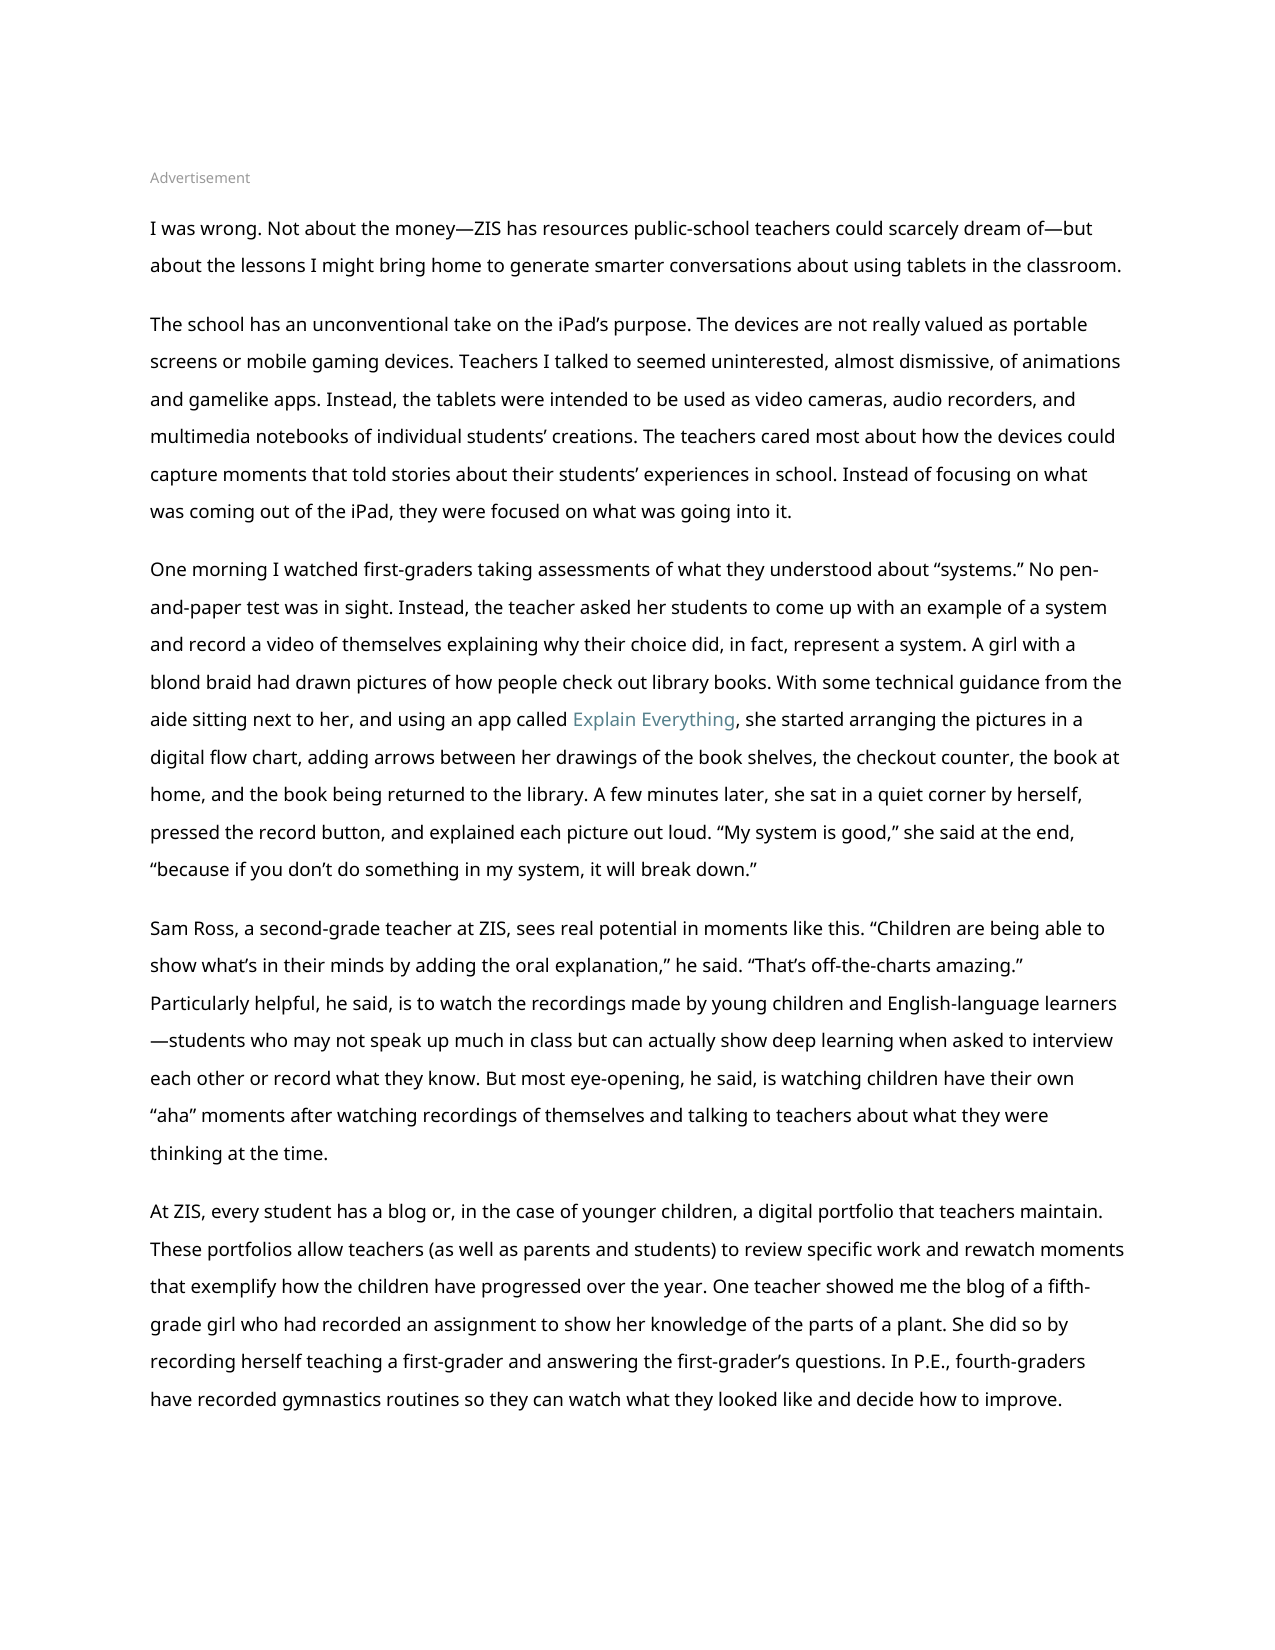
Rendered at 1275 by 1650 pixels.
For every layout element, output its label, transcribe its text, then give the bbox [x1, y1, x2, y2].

text One morning I watched first-graders taking assessments of what they understood about “systems.” No pen-and-paper test was in sight. Instead, the teacher asked her students to come up with an example of a system and record a video of themselves explaining why their choice did, in fact, represent a system. A girl with a blond braid had drawn pictures of how people check out library books. With some technical guidance from the aide sitting next to her, and using an app called Explain Everything, she started arranging the pictures in a digital flow chart, adding arrows between her drawings of the book shelves, the checkout counter, the book at home, and the book being returned to the library. A few minutes later, she sat in a quiet corner by herself, pressed the record button, and explained each picture out loud. “My system is good,” she said at the end, “because if you don’t do something in my system, it will break down.” [150, 545, 1125, 882]
text At ZIS, every student has a blog or, in the case of younger children, a digital portfolio that teachers maintain. These portfolios allow teachers (as well as parents and students) to review specific work and rewatch moments that exemplify how the children have progressed over the year. One teacher showed me the blog of a fifth-grade girl who had recorded an assignment to show her knowledge of the parts of a plant. She did so by recording herself teaching a first-grader and answering the first-grader’s questions. In P.E., fourth-graders have recorded gymnastics routines so they can watch what they looked like and decide how to improve. [150, 1186, 1125, 1411]
text The school has an unconventional take on the iPad’s purpose. The devices are not really valued as portable screens or mobile gaming devices. Teachers I talked to seemed uninterested, almost dismissive, of animations and gamelike apps. Instead, the tablets were intended to be used as video cameras, audio recorders, and multimedia notebooks of individual students’ creations. The teachers cared most about how the devices could capture moments that told stories about their students’ experiences in school. Instead of focusing on what was coming out of the iPad, they were focused on what was going into it. [150, 299, 1125, 524]
text Advertisement [150, 150, 1125, 187]
text Sam Ross, a second-grade teacher at ZIS, sees real potential in moments like this. “Children are being able to show what’s in their minds by adding the oral explanation,” he said. “That’s off-the-charts amazing.” Particularly helpful, he said, is to watch the recordings made by young children and English-language learners—students who may not speak up much in class but can actually show deep learning when asked to interview each other or record what they know. But most eye-opening, he said, is watching children have their own “aha” moments after watching recordings of themselves and talking to teachers about what they were thinking at the time. [150, 903, 1125, 1166]
text I was wrong. Not about the money—ZIS has resources public-school teachers could scarcely dream of—but about the lessons I might bring home to generate smarter conversations about using tablets in the classroom. [150, 203, 1125, 278]
